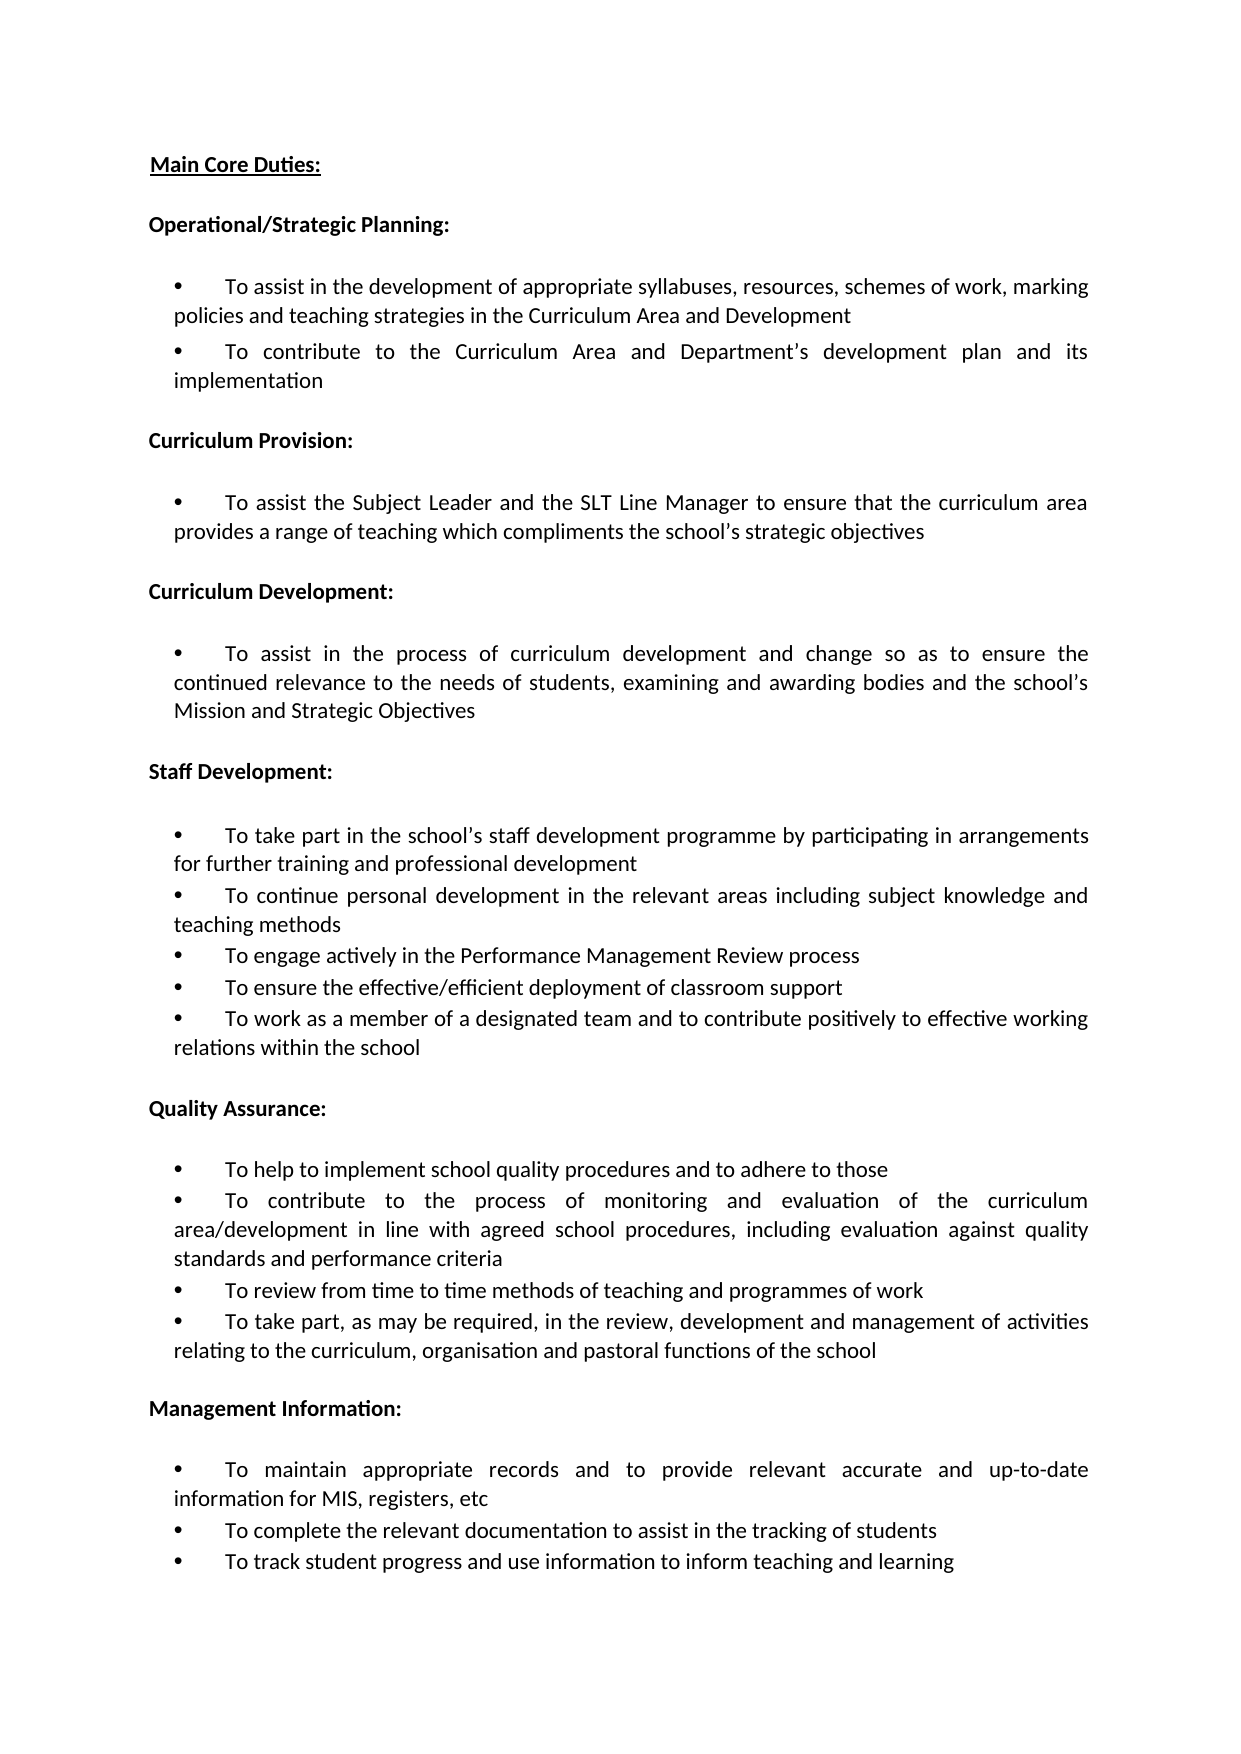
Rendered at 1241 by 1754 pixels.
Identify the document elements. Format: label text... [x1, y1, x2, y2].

list To take part, as may be required, in the review, development and management of activities relating to the curriculum, organisation and pastoral functions of the school [174, 1306, 1090, 1364]
list To engage actively in the Performance Management Review process [174, 940, 1090, 969]
text Quality Assurance: [148, 1094, 1090, 1122]
list To contribute to the Curriculum Area and Department’s development plan and its implementation [174, 336, 1090, 394]
text Curriculum Development: [148, 577, 1090, 605]
list To help to implement school quality procedures and to adhere to those [174, 1154, 1090, 1183]
list To maintain appropriate records and to provide relevant accurate and up-to-date information for MIS, registers, etc [174, 1454, 1090, 1512]
list To assist the Subject Leader and the SLT Line Manager to ensure that the curriculum area provides a range of teaching which compliments the school’s strategic objectives [174, 487, 1090, 545]
text Operational/Strategic Planning: [148, 210, 1090, 238]
list To assist in the process of curriculum development and change so as to ensure the continued relevance to the needs of students, examining and awarding bodies and the school’s Mission and Strategic Objectives [174, 638, 1090, 725]
list To track student progress and use information to inform teaching and learning [174, 1546, 1090, 1575]
text Curriculum Provision: [148, 426, 1090, 454]
text Management Information: [148, 1394, 1090, 1422]
text Main Core Duties: [150, 150, 1090, 178]
list To complete the relevant documentation to assist in the tracking of students [174, 1514, 1090, 1544]
list To ensure the effective/efficient deployment of classroom support [174, 972, 1090, 1001]
list To contribute to the process of monitoring and evaluation of the curriculum area/development in line with agreed school procedures, including evaluation against quality standards and performance criteria [174, 1186, 1090, 1272]
list To take part in the school’s staff development programme by participating in arrangements for further training and professional development [174, 819, 1090, 878]
list To continue personal development in the relevant areas including subject knowledge and teaching methods [174, 880, 1090, 938]
list To assist in the development of appropriate syllabuses, resources, schemes of work, marking policies and teaching strategies in the Curriculum Area and Development [174, 271, 1090, 329]
text Staff Development: [148, 757, 1090, 785]
list To work as a member of a designated team and to contribute positively to effective working relations within the school [174, 1003, 1090, 1061]
list To review from time to time methods of teaching and programmes of work [174, 1275, 1090, 1304]
